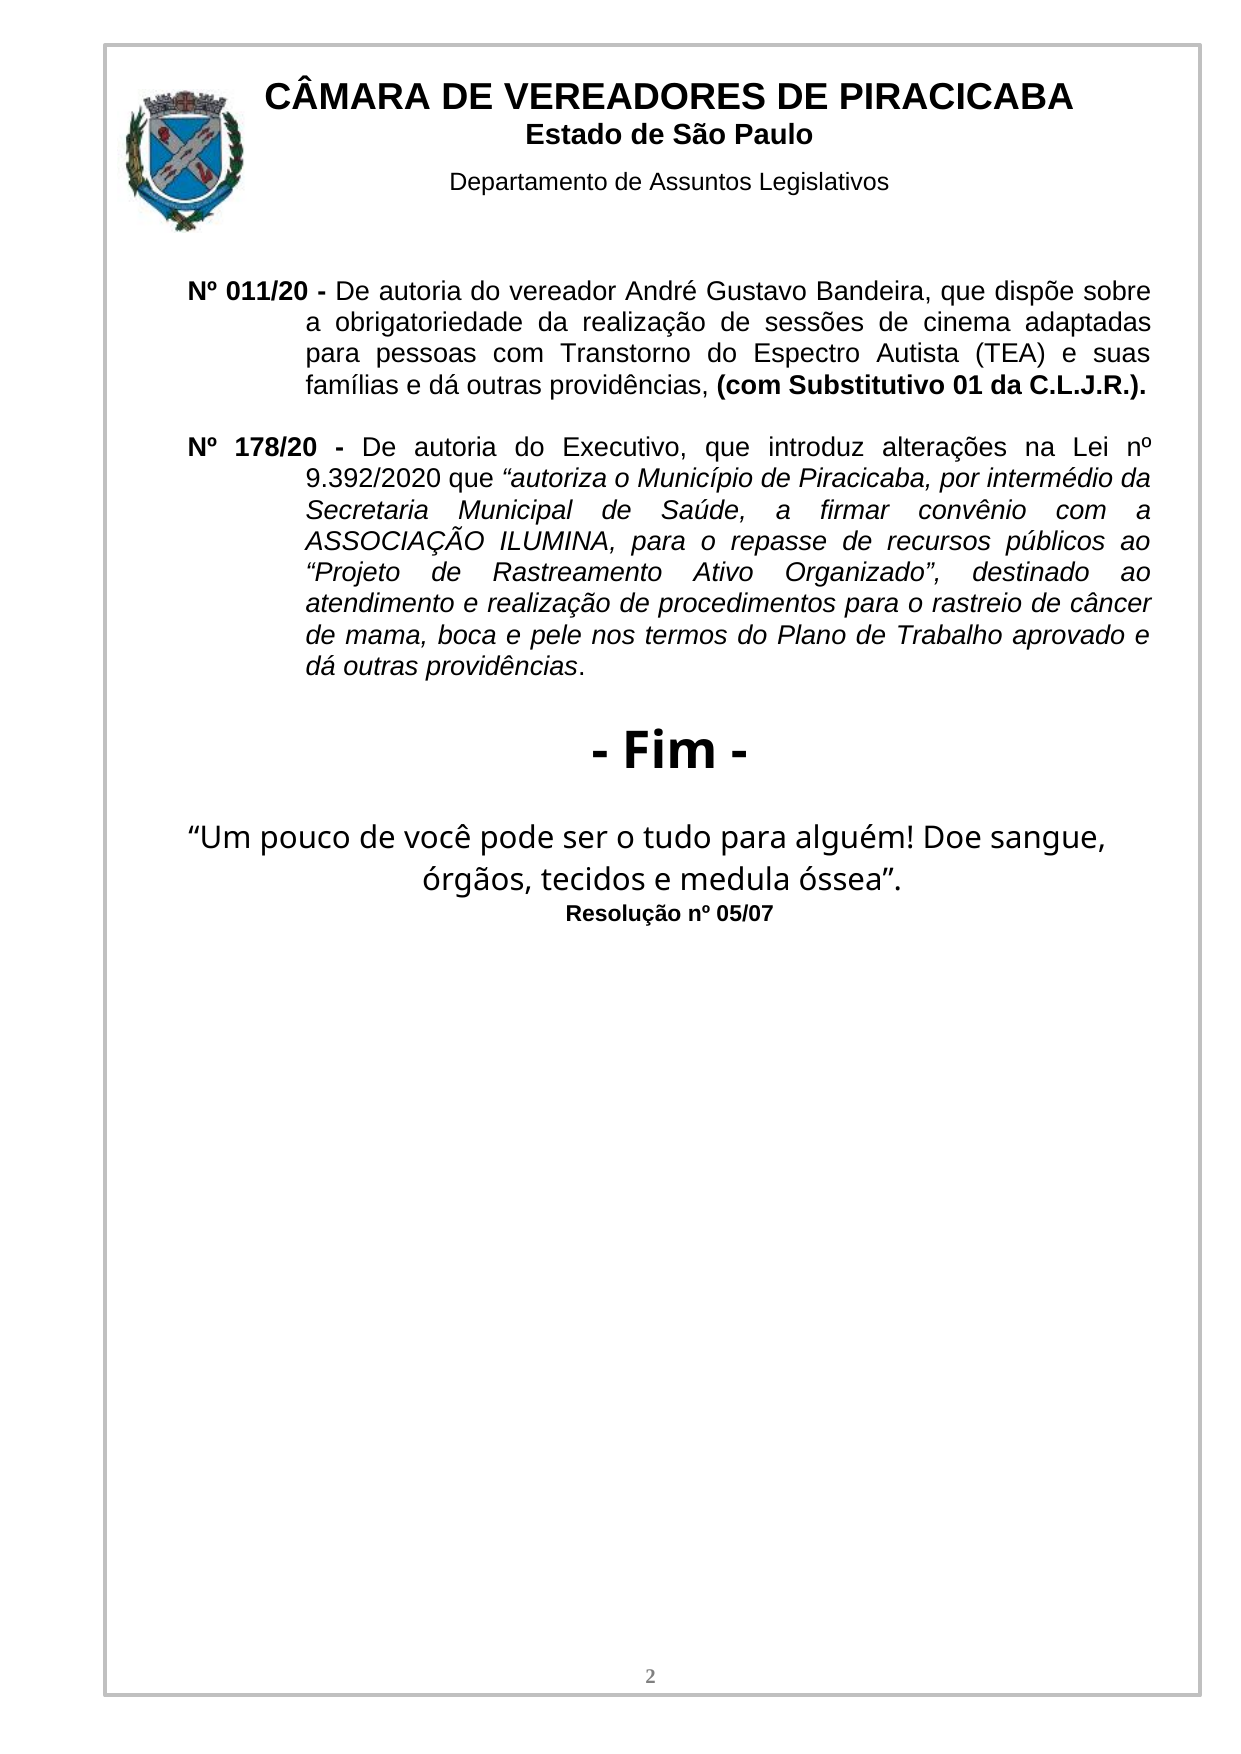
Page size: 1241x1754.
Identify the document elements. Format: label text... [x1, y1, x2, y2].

text “Um pouco de você pode ser o tudo para alguém! Doe sangue, órgãos, tecidos e medula óssea”. [143, 815, 1152, 900]
picture [117, 89, 254, 233]
text Nº 011/20 - De autoria do vereador André Gustavo Bandeira, que dispõe sobre a obrigatoriedade da realização de sessões de cinema adaptadas para pessoas com Transtorno do Espectro Autista (TEA) e suas famílias e dá outras providências, (com Substitutivo 01 da C.L.J.R.). [187, 275, 1152, 400]
subtitle Resolução nº 05/07 [187, 900, 1152, 926]
text Nº 178/20 - De autoria do Executivo, que introduz alterações na Lei nº 9.392/2020 que “autoriza o Município de Piracicaba, por intermédio da Secretaria Municipal de Saúde, a firmar convênio com a ASSOCIAÇÃO ILUMINA, para o repasse de recursos públicos ao “Projeto de Rastreamento Ativo Organizado”, destinado ao atendimento e realização de procedimentos para o rastreio de câncer de mama, boca e pele nos termos do Plano de Trabalho aprovado e dá outras providências. [187, 431, 1152, 681]
text - Fim - [187, 712, 1152, 783]
